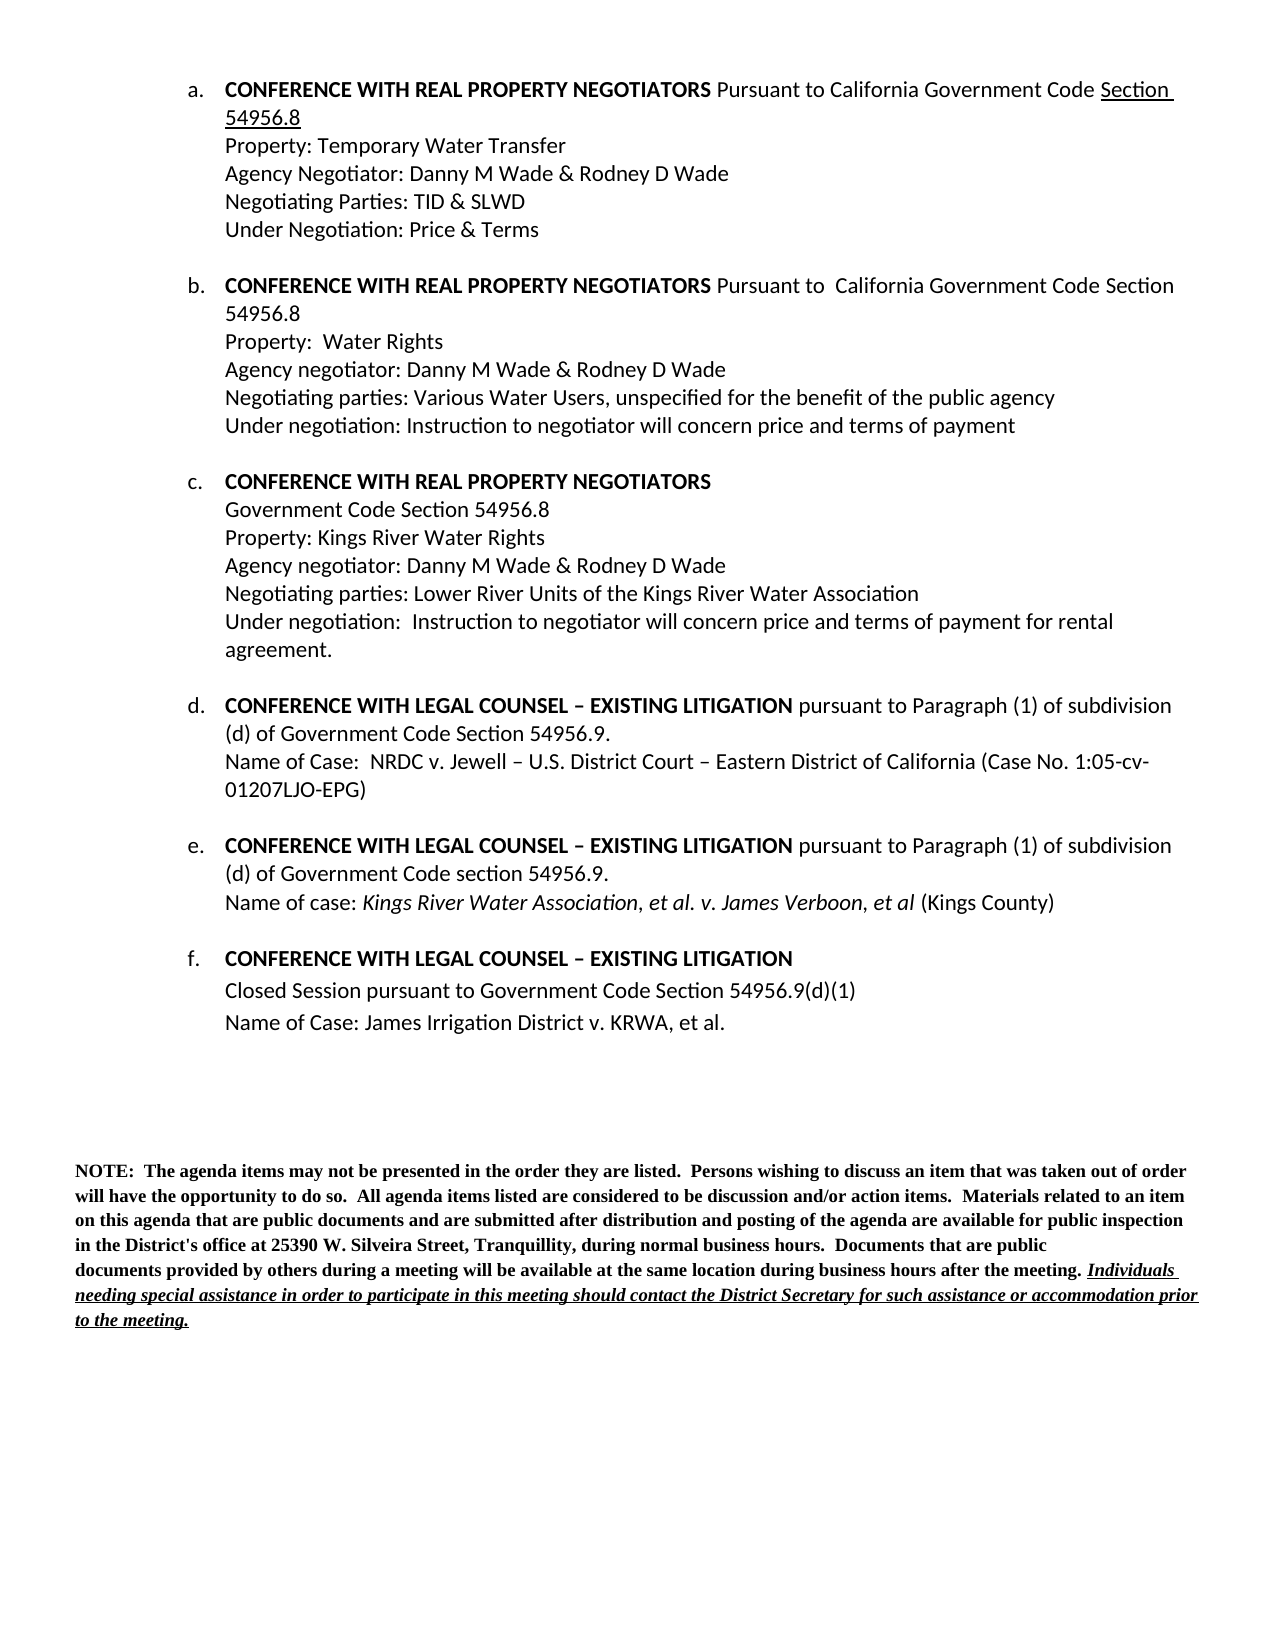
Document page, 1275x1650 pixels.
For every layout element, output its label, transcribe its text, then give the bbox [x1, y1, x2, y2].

text Under negotiation: Instruction to negotiator will concern price and terms of payment for rental agreement. [225, 607, 1200, 663]
list CONFERENCE WITH LEGAL COUNSEL – EXISTING LITIGATION pursuant to Paragraph (1) of subdivision (d) of Government Code Section 54956.9. [187, 691, 1200, 747]
text Under Negotiation: Price & Terms [225, 215, 1200, 243]
text Agency Negotiator: Danny M Wade & Rodney D Wade [225, 159, 1200, 187]
list CONFERENCE WITH REAL PROPERTY NEGOTIATORS [187, 467, 1200, 495]
list CONFERENCE WITH LEGAL COUNSEL – EXISTING LITIGATION pursuant to Paragraph (1) of subdivision (d) of Government Code section 54956.9. [187, 832, 1200, 888]
text Negotiating parties: Lower River Units of the Kings River Water Association [75, 579, 1200, 607]
list CONFERENCE WITH LEGAL COUNSEL – EXISTING LITIGATION [187, 944, 1200, 972]
text Property: Water Rights Agency negotiator: Danny M Wade & Rodney D Wade Negotiating parties: Various Water Users, unspecified for the benefit of the public agency Under negotiation: Instruction to negotiator will concern price and terms of payment [150, 327, 1200, 439]
text Name of Case: NRDC v. Jewell – U.S. District Court – Eastern District of California (Case No. 1:05-cv-01207LJO-EPG) [225, 747, 1200, 803]
text Negotiating Parties: TID & SLWD [225, 187, 1200, 215]
text NOTE: The agenda items may not be presented in the order they are listed. Persons wishing to discuss an item that was taken out of order will have the opportunity to do so. All agenda items listed are considered to be discussion and/or action items. Materials related to an item on this agenda that are public documents and are submitted after distribution and posting of the agenda are available for public inspection in the District's office at 25390 W. Silveira Street, Tranquillity, during normal business hours. Documents that are public documents provided by others during a meeting will be available at the same location during business hours after the meeting. Individuals needing special assistance in order to participate in this meeting should contact the District Secretary for such assistance or accommodation prior to the meeting. [75, 1160, 1200, 1330]
text Property: Temporary Water Transfer [225, 131, 1200, 159]
text Agency negotiator: Danny M Wade & Rodney D Wade [150, 551, 1200, 579]
list CONFERENCE WITH REAL PROPERTY NEGOTIATORS Pursuant to California Government Code Section 54956.8 [187, 271, 1200, 327]
text Name of Case: James Irrigation District v. KRWA, et al. [150, 1008, 1200, 1036]
text Government Code Section 54956.8 [150, 495, 1200, 523]
text Closed Session pursuant to Government Code Section 54956.9(d)(1) [150, 976, 1200, 1004]
text Property: Kings River Water Rights [150, 523, 1200, 551]
list CONFERENCE WITH REAL PROPERTY NEGOTIATORS Pursuant to California Government Code Section 54956.8 [187, 75, 1200, 131]
text Name of case: Kings River Water Association, et al. v. James Verboon, et al (Kings County) [225, 888, 1200, 916]
